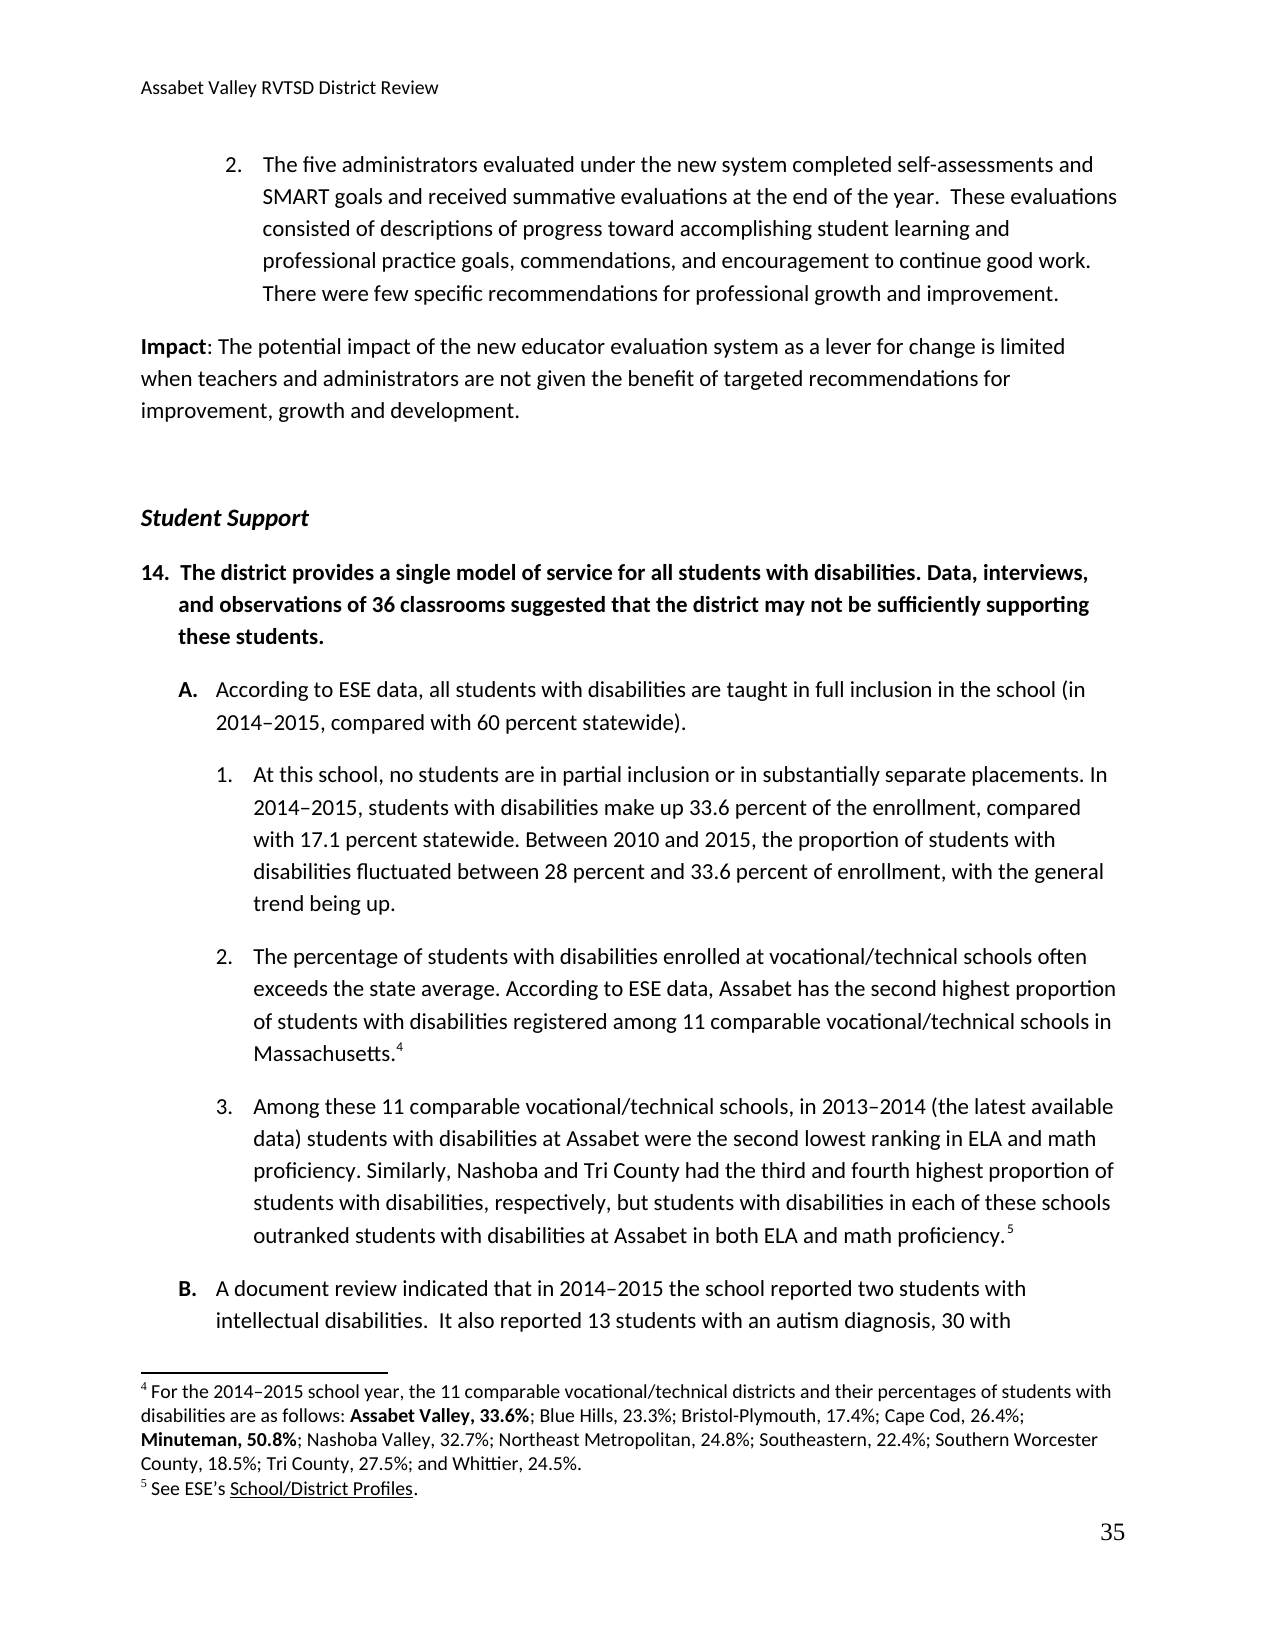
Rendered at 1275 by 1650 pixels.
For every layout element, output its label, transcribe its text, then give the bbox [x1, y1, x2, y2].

text 2. The percentage of students with disabilities enrolled at vocational/technical schools often exceeds the state average. According to ESE data, Assabet has the second highest proportion of students with disabilities registered among 11 comparable vocational/technical schools in Massachusetts. [216, 942, 1125, 1067]
text A. According to ESE data, all students with disabilities are taught in full inclusion in the school (in 2014–2015, compared with 60 percent statewide). [141, 675, 1125, 736]
text Student Support [141, 502, 1125, 533]
text 2. The five administrators evaluated under the new system completed self-assessments and SMART goals and received summative evaluations at the end of the year. These evaluations consisted of descriptions of progress toward accomplishing student learning and professional practice goals, commendations, and encouragement to continue good work. There were few specific recommendations for professional growth and improvement. [225, 150, 1125, 307]
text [141, 1274, 1125, 1334]
text Impact: The potential impact of the new educator evaluation system as a lever for change is limited when teachers and administrators are not given the benefit of targeted recommendations for improvement, growth and development. [141, 332, 1125, 424]
text 14. The district provides a single model of service for all students with disabilities. Data, interviews, and observations of 36 classrooms suggested that the district may not be sufficiently supporting these students. [141, 558, 1125, 650]
text 1. At this school, no students are in partial inclusion or in substantially separate placements. In 2014–2015, students with disabilities make up 33.6 percent of the enrollment, compared with 17.1 percent statewide. Between 2010 and 2015, the proportion of students with disabilities fluctuated between 28 percent and 33.6 percent of enrollment, with the general trend being up. [141, 761, 1125, 917]
text 3. Among these 11 comparable vocational/technical schools, in 2013–2014 (the latest available data) students with disabilities at Assabet were the second lowest ranking in ELA and math proficiency. Similarly, Nashoba and Tri County had the third and fourth highest proportion of students with disabilities, respectively, but students with disabilities in each of these schools outranked students with disabilities at Assabet in both ELA and math proficiency. [216, 1092, 1125, 1249]
